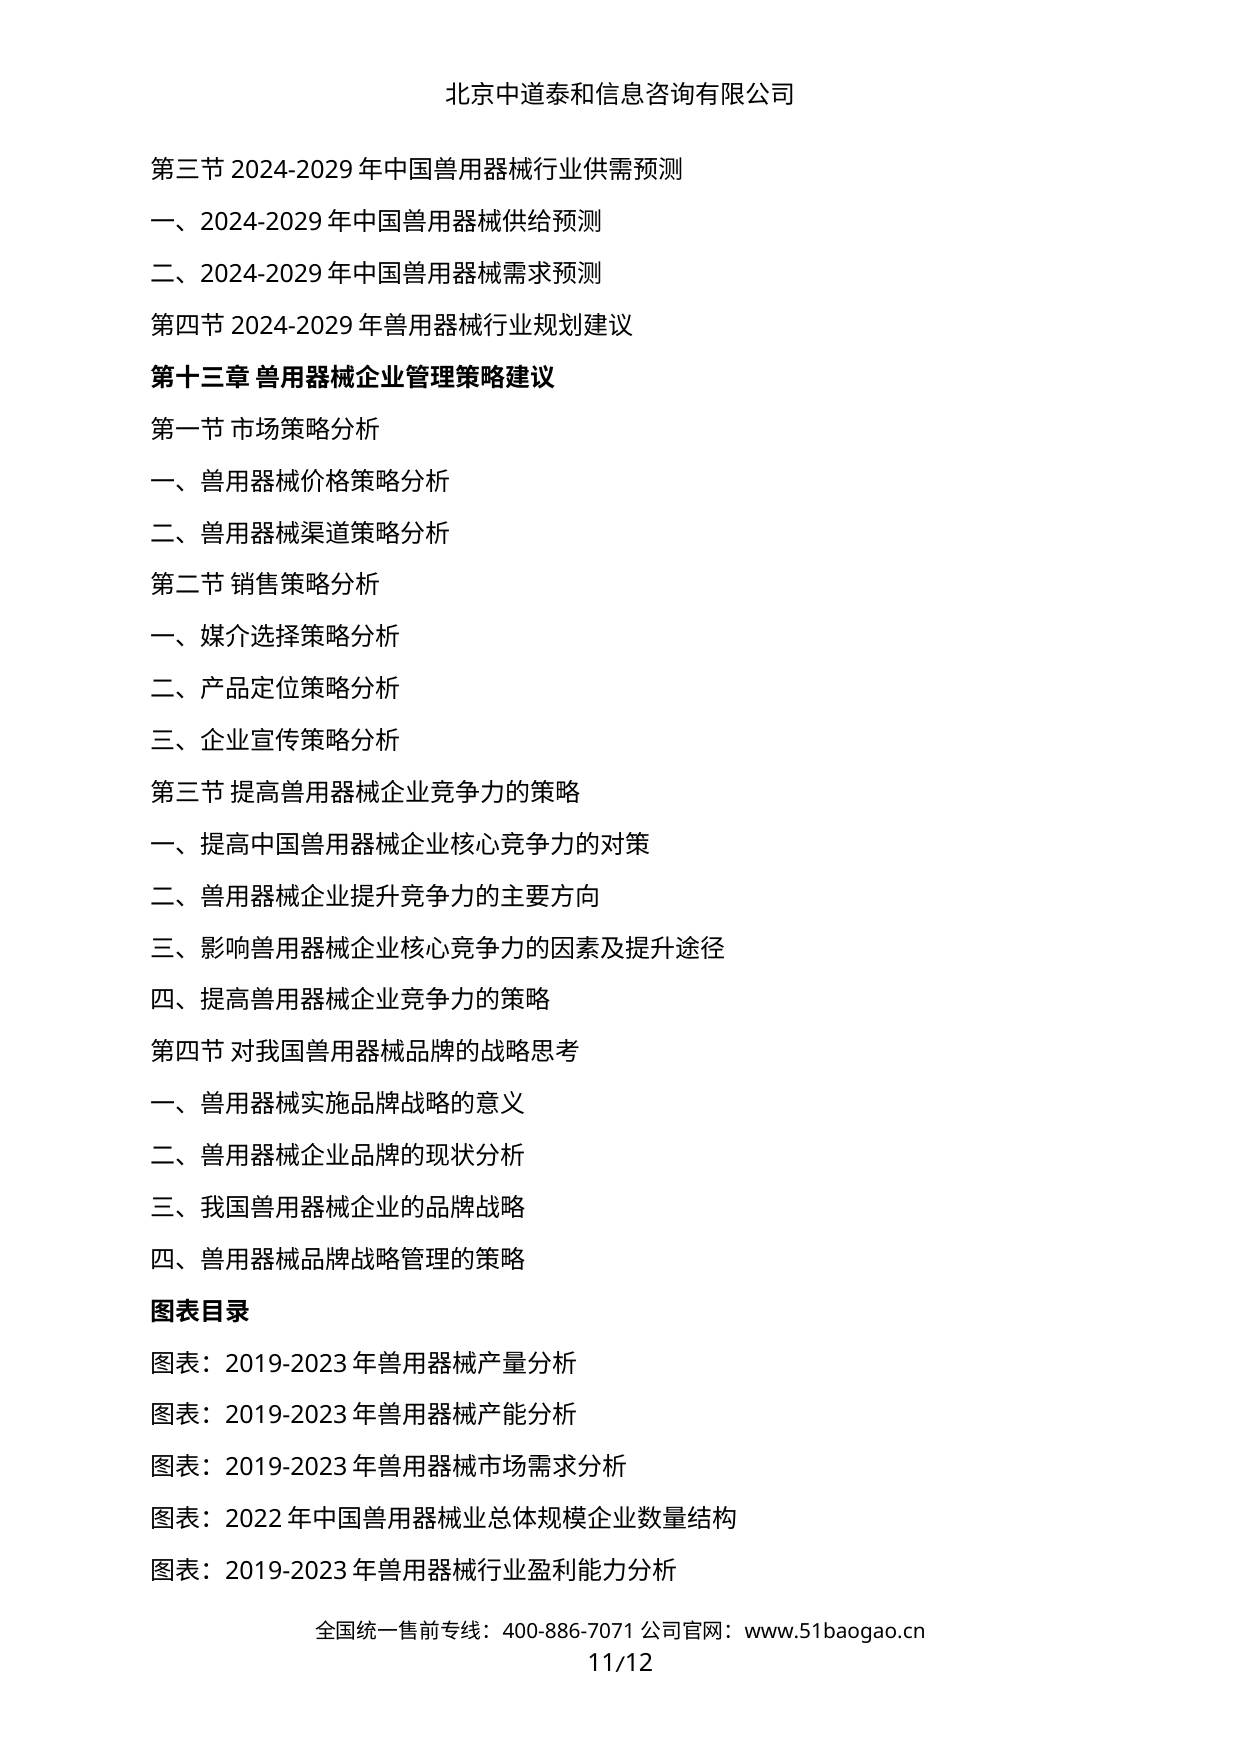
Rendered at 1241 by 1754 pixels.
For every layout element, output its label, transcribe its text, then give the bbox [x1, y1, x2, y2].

text 一、兽用器械实施品牌战略的意义 [150, 1084, 1090, 1120]
text 第四节 2024-2029年兽用器械行业规划建议 [150, 306, 1090, 342]
text 二、兽用器械企业提升竞争力的主要方向 [150, 876, 1090, 912]
text 二、2024-2029年中国兽用器械需求预测 [150, 254, 1090, 290]
text 四、兽用器械品牌战略管理的策略 [150, 1239, 1090, 1276]
text 图表：2019-2023年兽用器械行业盈利能力分析 [150, 1551, 1090, 1587]
text 一、提高中国兽用器械企业核心竞争力的对策 [150, 824, 1090, 861]
text 第十三章 兽用器械企业管理策略建议 [150, 357, 1090, 394]
text 第一节 市场策略分析 [150, 409, 1090, 446]
text 三、企业宣传策略分析 [150, 721, 1090, 757]
text 一、媒介选择策略分析 [150, 617, 1090, 653]
text 三、我国兽用器械企业的品牌战略 [150, 1187, 1090, 1224]
text 一、2024-2029年中国兽用器械供给预测 [150, 202, 1090, 238]
text 三、影响兽用器械企业核心竞争力的因素及提升途径 [150, 928, 1090, 964]
text 四、提高兽用器械企业竞争力的策略 [150, 980, 1090, 1016]
text 二、产品定位策略分析 [150, 669, 1090, 705]
text 图表：2022年中国兽用器械业总体规模企业数量结构 [150, 1499, 1090, 1535]
text 第四节 对我国兽用器械品牌的战略思考 [150, 1032, 1090, 1068]
text 一、兽用器械价格策略分析 [150, 461, 1090, 497]
text 图表目录 [150, 1291, 1090, 1327]
text 第三节 提高兽用器械企业竞争力的策略 [150, 772, 1090, 809]
text 图表：2019-2023年兽用器械市场需求分析 [150, 1447, 1090, 1483]
text 二、兽用器械渠道策略分析 [150, 513, 1090, 549]
text 图表：2019-2023年兽用器械产量分析 [150, 1343, 1090, 1379]
text 第三节 2024-2029年中国兽用器械行业供需预测 [150, 150, 1090, 186]
text 二、兽用器械企业品牌的现状分析 [150, 1136, 1090, 1172]
text 第二节 销售策略分析 [150, 565, 1090, 601]
text 图表：2019-2023年兽用器械产能分析 [150, 1395, 1090, 1431]
